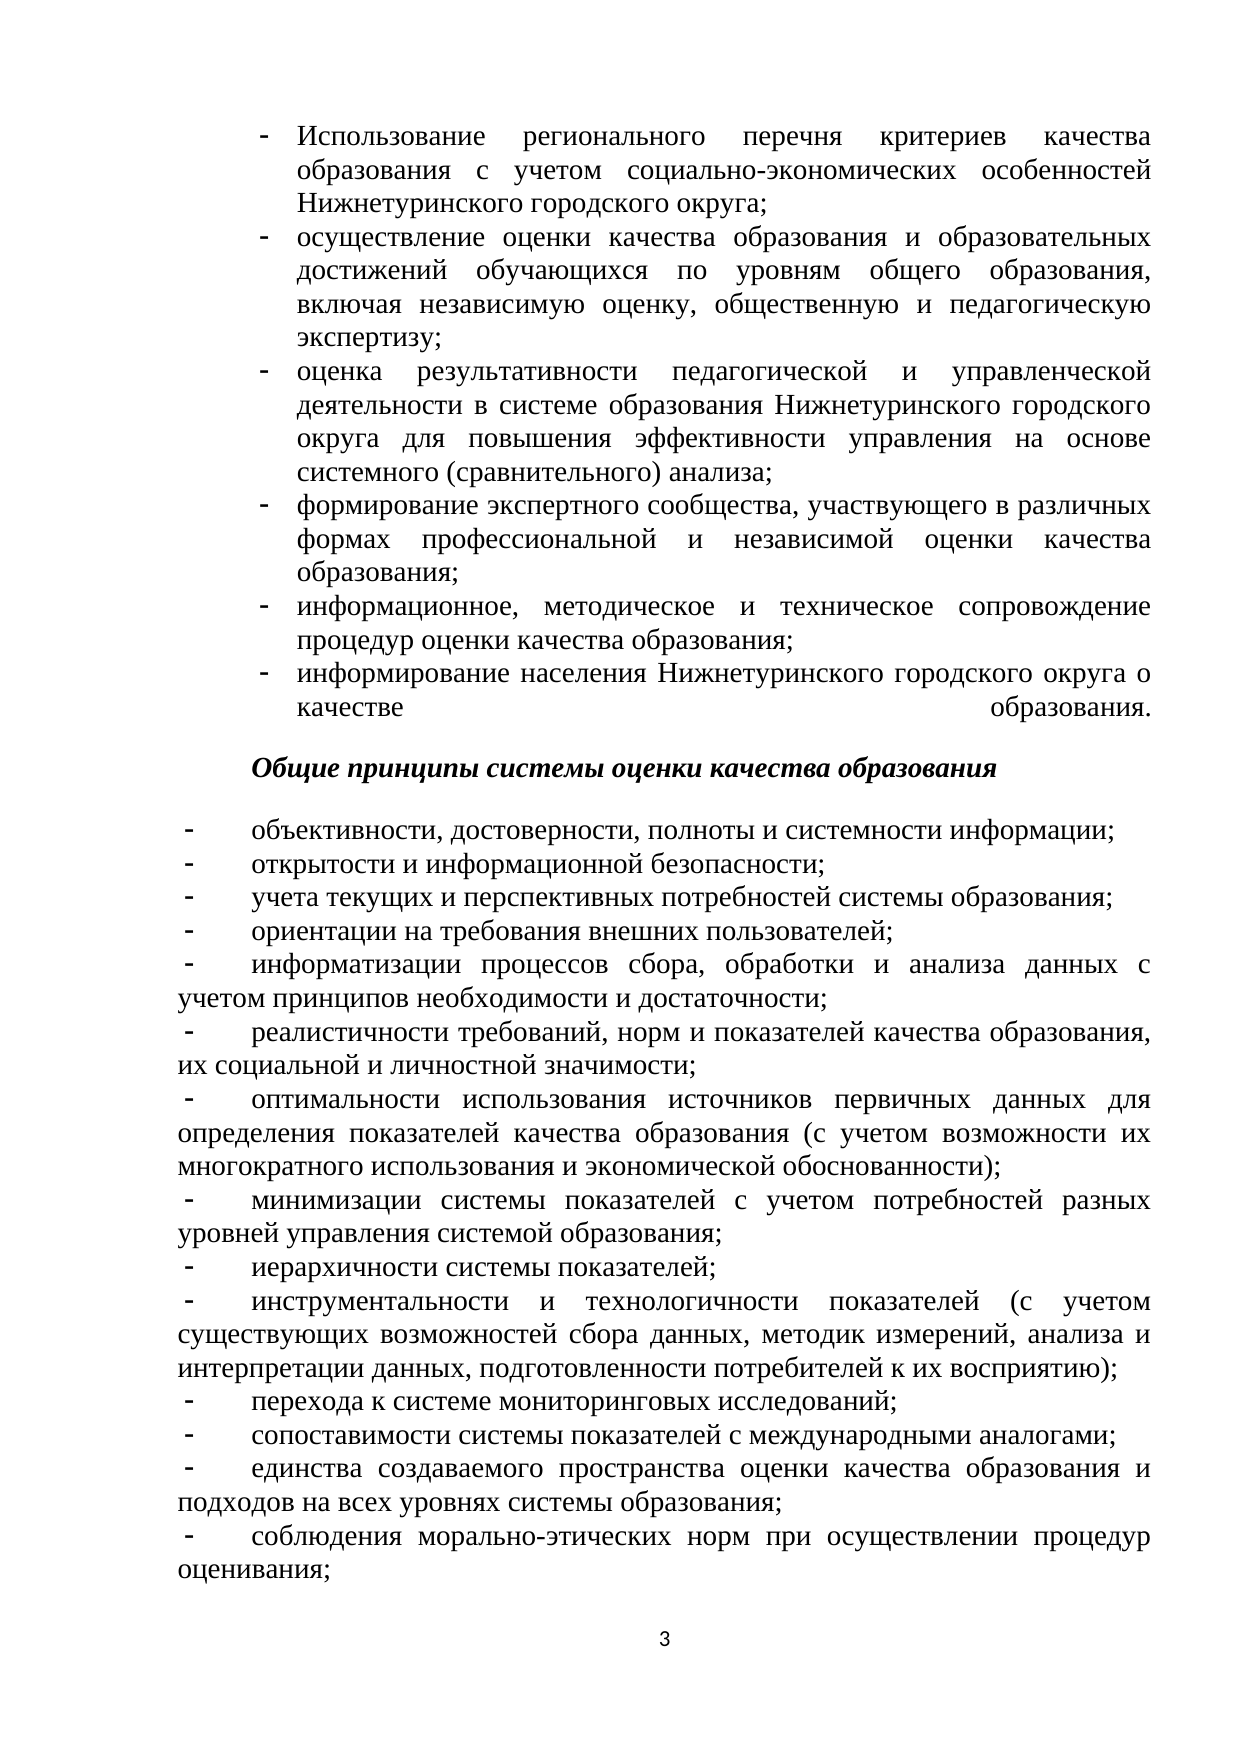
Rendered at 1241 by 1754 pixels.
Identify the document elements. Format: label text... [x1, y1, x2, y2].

list оптимальности использования источников первичных данных для определения показателей качества образования (с учетом возможности их многократного использования и экономической обоснованности); [177, 1081, 1152, 1182]
list открытости и информационной безопасности; [177, 846, 1152, 879]
list единства создаваемого пространства оценки качества образования и подходов на всех уровнях системы образования; [177, 1451, 1152, 1518]
list информирование населения Нижнетуринского городского округа о качестве образования. [259, 655, 1152, 751]
list минимизации системы показателей с учетом потребностей разных уровней управления системой образования; [177, 1182, 1152, 1249]
list ориентации на требования внешних пользователей; [177, 913, 1152, 947]
list информационное, методическое и техническое сопровождение процедур оценки качества образования; [259, 588, 1152, 655]
list реалистичности требований, норм и показателей качества образования, их социальной и личностной значимости; [177, 1014, 1152, 1081]
list формирование экспертного сообщества, участвующего в различных формах профессиональной и независимой оценки качества образования; [259, 487, 1152, 588]
list иерархичности системы показателей; [177, 1249, 1152, 1283]
list информатизации процессов сбора, обработки и анализа данных с учетом принципов необходимости и достаточности; [177, 947, 1152, 1014]
list осуществление оценки качества образования и образовательных достижений обучающихся по уровням общего образования, включая независимую оценку, общественную и педагогическую экспертизу; [259, 219, 1152, 353]
text Общие принципы системы оценки качества образования [177, 751, 1152, 784]
list учета текущих и перспективных потребностей системы образования; [177, 879, 1152, 913]
list Использование регионального перечня критериев качества образования с учетом социально-экономических особенностей Нижнетуринского городского округа; [259, 118, 1152, 219]
list соблюдения морально-этических норм при осуществлении процедур оценивания; [177, 1518, 1152, 1585]
list оценка результативности педагогической и управленческой деятельности в системе образования Нижнетуринского городского округа для повышения эффективности управления на основе системного (сравнительного) анализа; [259, 353, 1152, 487]
list сопоставимости системы показателей с международными аналогами; [177, 1417, 1152, 1451]
list инструментальности и технологичности показателей (с учетом существующих возможностей сбора данных, методик измерений, анализа и интерпретации данных, подготовленности потребителей к их восприятию); [177, 1283, 1152, 1383]
list перехода к системе мониторинговых исследований; [177, 1383, 1152, 1417]
list объективности, достоверности, полноты и системности информации; [177, 812, 1152, 846]
